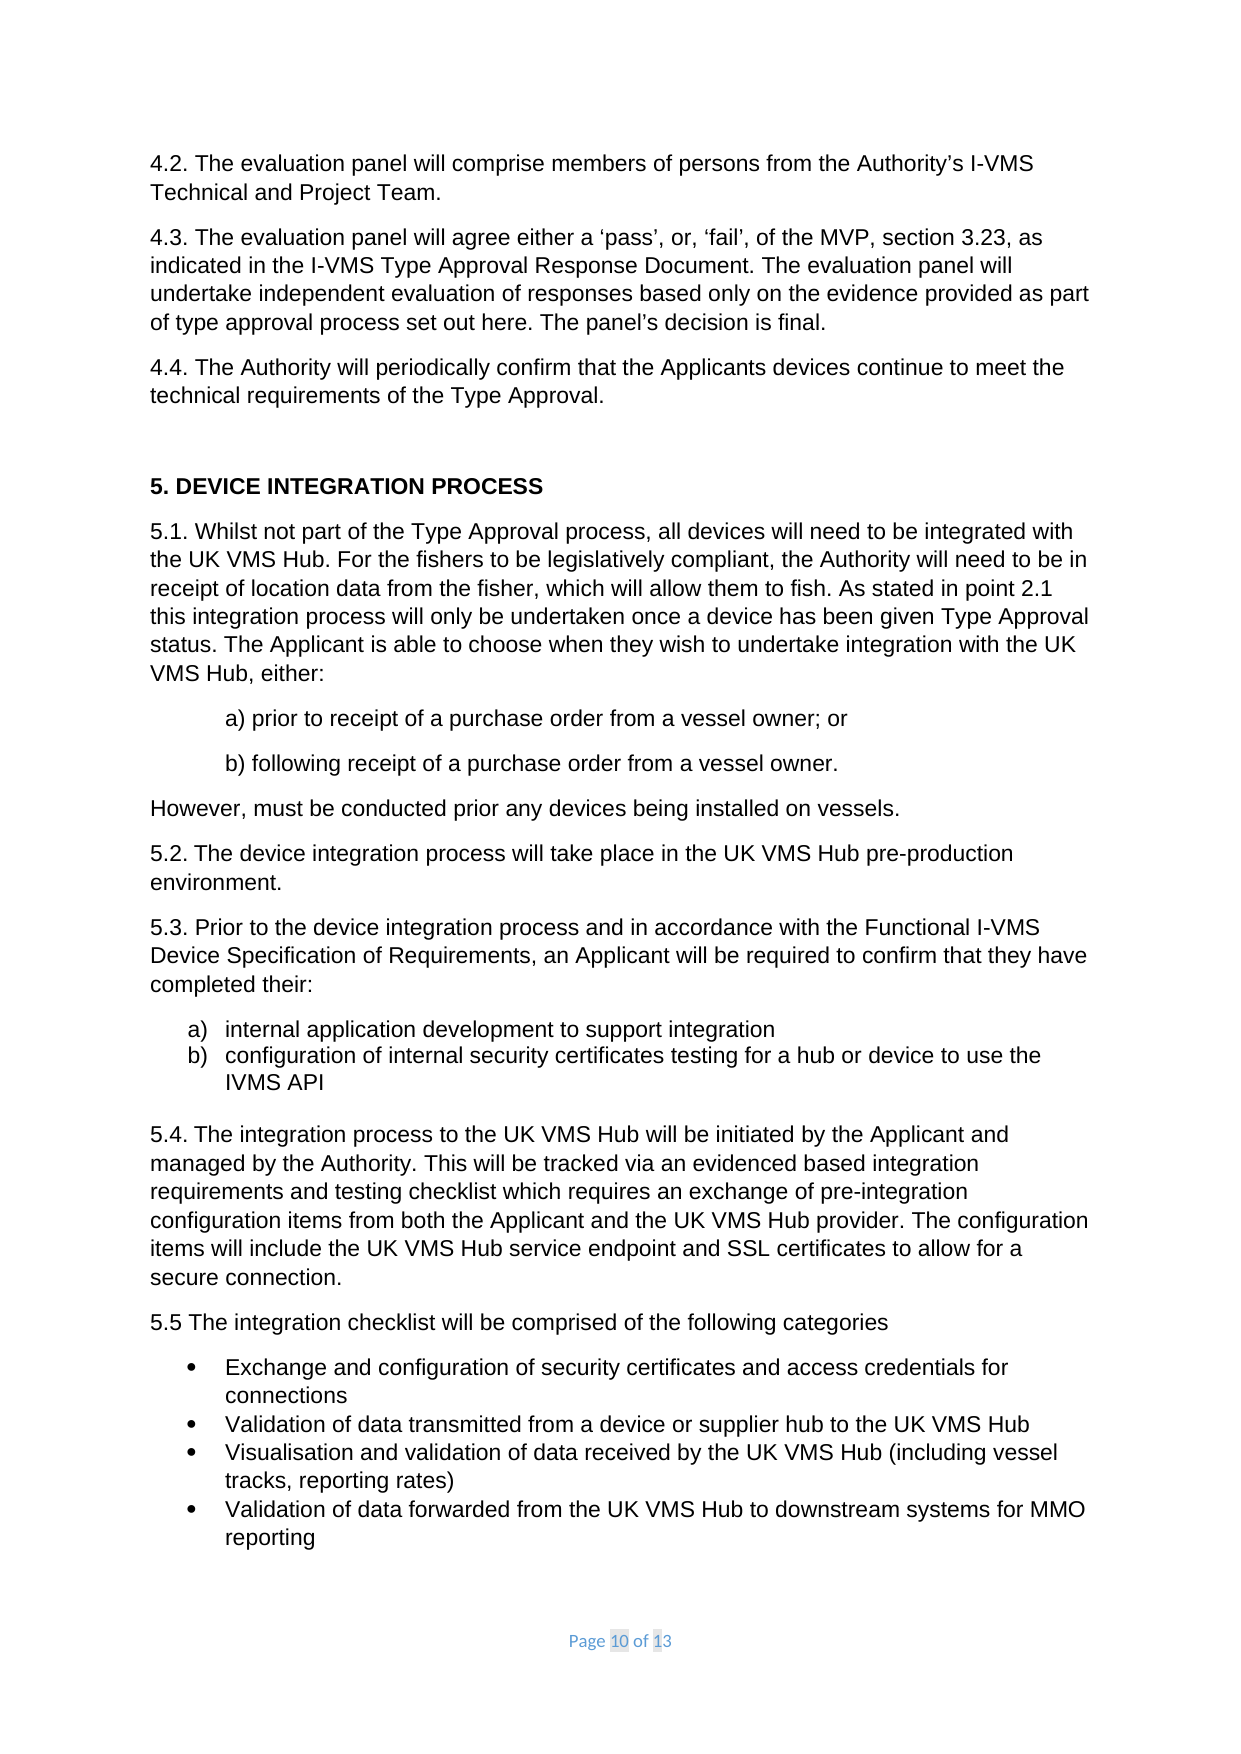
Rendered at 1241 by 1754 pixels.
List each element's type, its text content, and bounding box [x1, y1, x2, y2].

text 5.2. The device integration process will take place in the UK VMS Hub pre-production environment. [150, 840, 1090, 895]
text b) following receipt of a purchase order from a vessel owner. [225, 750, 1090, 776]
text 5.3. Prior to the device integration process and in accordance with the Functional I-VMS Device Specification of Requirements, an Applicant will be required to confirm that they have completed their: [150, 914, 1090, 997]
text However, must be conducted prior any devices being installed on vessels. [150, 795, 1090, 822]
list Validation of data forwarded from the UK VMS Hub to downstream systems for MMO reporting [187, 1496, 1090, 1551]
text 4.3. The evaluation panel will agree either a ‘pass’, or, ‘fail’, of the MVP, section 3.23, as indicated in the I-VMS Type Approval Response Document. The evaluation panel will undertake independent evaluation of responses based only on the evidence provided as part of type approval process set out here. The panel’s decision is final. [150, 223, 1090, 335]
text 5.1. Whilst not part of the Type Approval process, all devices will need to be integrated with the UK VMS Hub. For the fishers to be legislatively compliant, the Authority will need to be in receipt of location data from the fisher, which will allow them to fish. As stated in point 2.1 this integration process will only be undertaken once a device has been given Type Approval status. The Applicant is able to choose when they wish to undertake integration with the UK VMS Hub, either: [150, 518, 1090, 686]
text a) prior to receipt of a purchase order from a vessel owner; or [225, 705, 1090, 731]
text 5. DEVICE INTEGRATION PROCESS [150, 473, 1090, 499]
text 5.4. The integration process to the UK VMS Hub will be initiated by the Applicant and managed by the Authority. This will be tracked via an evidenced based integration requirements and testing checklist which requires an exchange of pre-integration configuration items from both the Applicant and the UK VMS Hub provider. The configuration items will include the UK VMS Hub service endpoint and SSL certificates to allow for a secure connection. [150, 1121, 1090, 1290]
list internal application development to support integration [187, 1016, 1090, 1042]
list Visualisation and validation of data received by the UK VMS Hub (including vessel tracks, reporting rates) [187, 1439, 1090, 1494]
text 4.2. The evaluation panel will comprise members of persons from the Authority’s I-VMS Technical and Project Team. [150, 150, 1090, 205]
list configuration of internal security certificates testing for a hub or device to use the IVMS API [187, 1042, 1090, 1095]
list Exchange and configuration of security certificates and access credentials for connections [187, 1354, 1090, 1408]
text 5.5 The integration checklist will be comprised of the following categories [150, 1308, 1090, 1335]
text 4.4. The Authority will periodically confirm that the Applicants devices continue to meet the technical requirements of the Type Approval. [150, 354, 1090, 409]
list Validation of data transmitted from a device or supplier hub to the UK VMS Hub [187, 1411, 1090, 1437]
